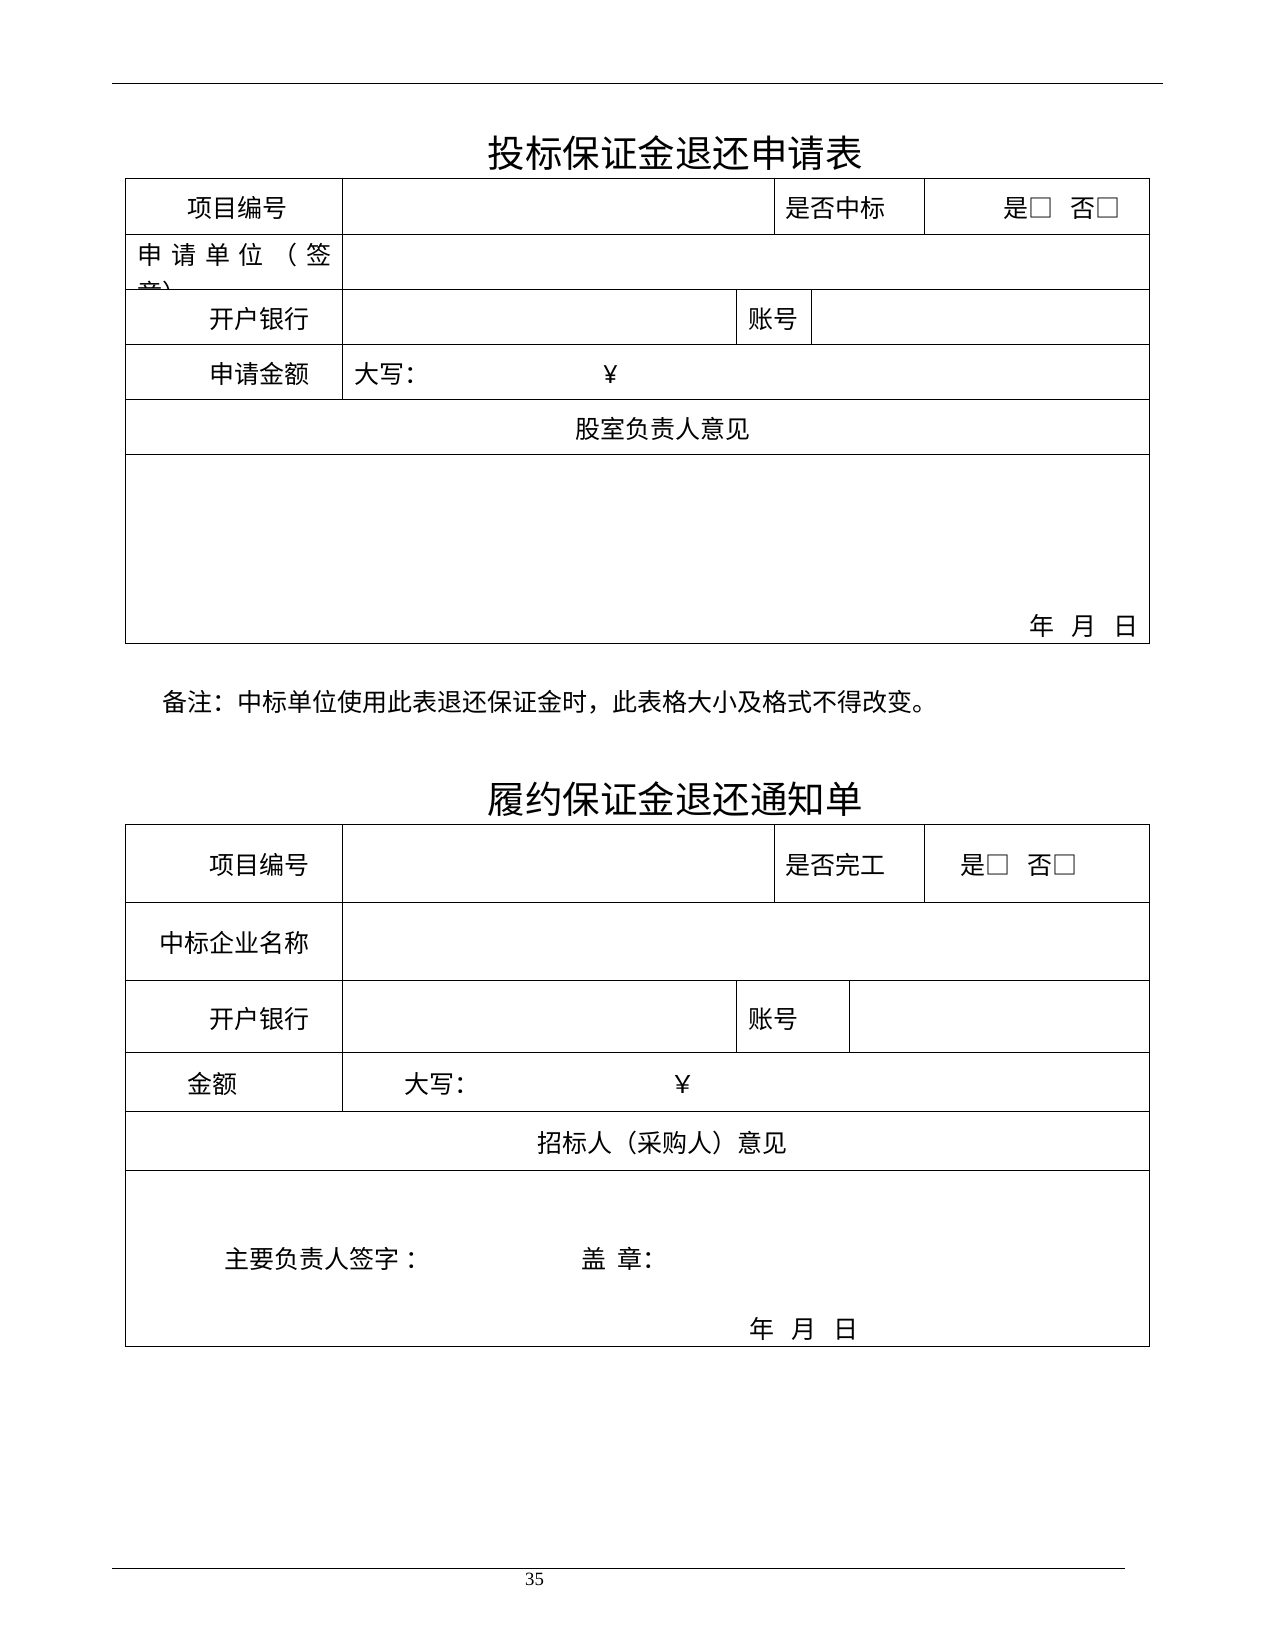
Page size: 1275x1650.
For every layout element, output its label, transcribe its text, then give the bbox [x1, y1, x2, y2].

table_cell 金额 [126, 1053, 342, 1111]
text 备注：中标单位使用此表退还保证金时，此表格大小及格式不得改变。 [112, 681, 1163, 719]
table_cell 中标企业名称 [126, 903, 342, 980]
table_cell 招标人（采购人）意见 [126, 1112, 1149, 1170]
table_cell [343, 235, 1149, 289]
table_cell 申请单位（签章） [126, 235, 342, 289]
table_cell 开户银行 [126, 290, 342, 344]
table_header 是□ 否□ [925, 179, 1149, 233]
table_cell 大写： ¥ [343, 345, 1149, 399]
table_cell 大写： ￥ [343, 1053, 1149, 1111]
table_cell 股室负责人意见 [126, 400, 1149, 454]
table_cell 申请金额 [126, 345, 342, 399]
text 投标保证金退还申请表 [112, 124, 1163, 178]
table_cell [343, 290, 736, 344]
table_header 项目编号 [126, 179, 342, 233]
table_cell 主要负责人签字 ： 盖 章： 年 月 日 [126, 1171, 1149, 1346]
table_cell [850, 981, 1149, 1052]
table_cell 账号 [737, 290, 811, 344]
table_cell 年 月 日 [126, 455, 1149, 643]
table_header [343, 825, 774, 902]
table_header 项目编号 [126, 825, 342, 902]
table_cell [343, 903, 1149, 980]
table_cell [343, 981, 736, 1052]
table_header [343, 179, 774, 233]
table_cell [812, 290, 1149, 344]
table_cell 账号 [737, 981, 849, 1052]
table_header 是否完工 [775, 825, 924, 902]
table_header 是否中标 [775, 179, 924, 233]
table_cell 开户银行 [126, 981, 342, 1052]
text 履约保证金退还通知单 [112, 770, 1163, 824]
table_header 是□ 否□ [925, 825, 1149, 902]
